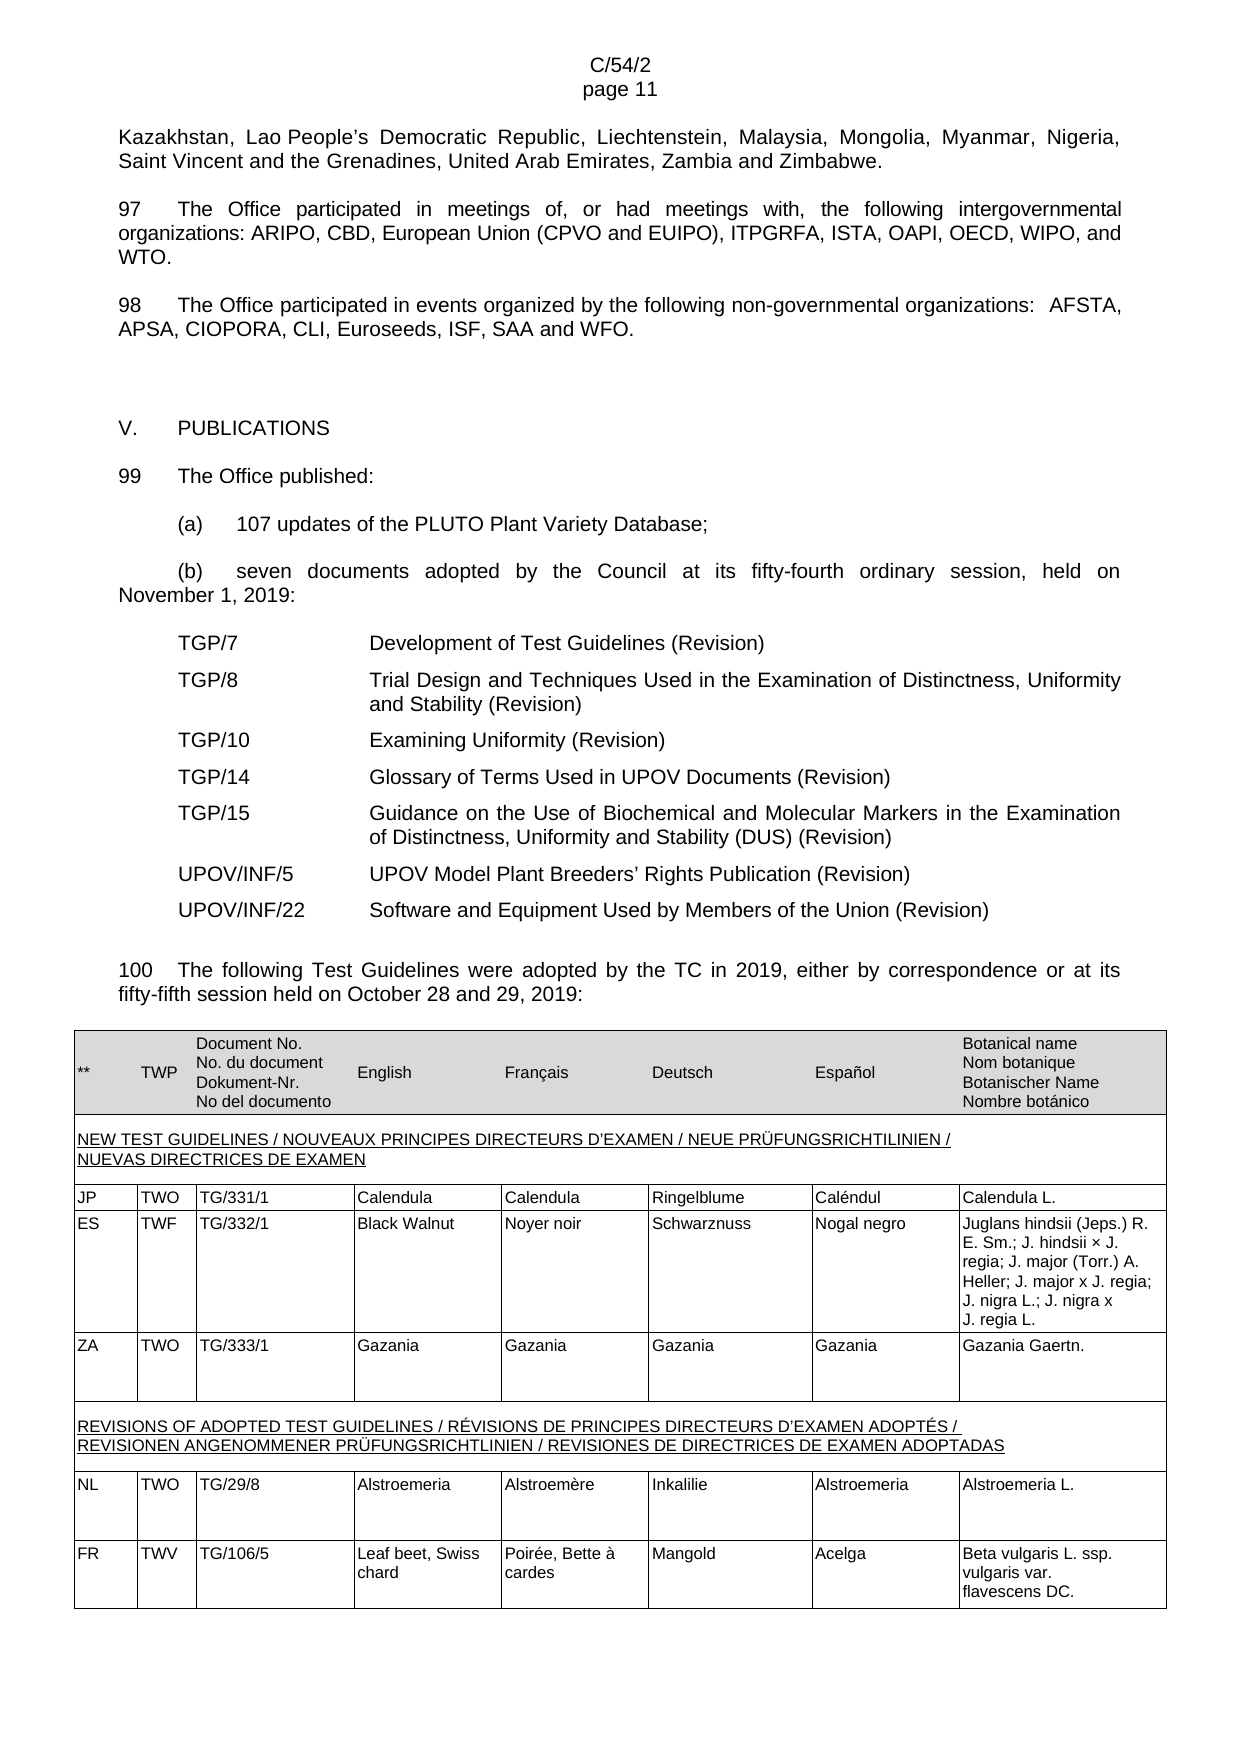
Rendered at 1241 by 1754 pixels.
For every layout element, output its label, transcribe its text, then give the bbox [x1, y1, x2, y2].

table_cell TWF [138, 1211, 196, 1332]
table_cell Caléndul [813, 1185, 959, 1210]
text The Office participated in meetings of, or had meetings with, the following intergovernmental organizations: ARIPO, CBD, European Union (CPVO and EUIPO), ITPGRFA, ISTA, OAPI, OECD, WIPO, and WTO. [118, 197, 1122, 269]
text UPOV/INF/5 UPOV Model Plant Breeders’ Rights Publication (Revision) [178, 861, 1122, 885]
table_cell TWO [138, 1333, 196, 1401]
text (a) 107 updates of the PLUTO Plant Variety Database; [118, 511, 1122, 535]
text TGP/7 Development of Test Guidelines (Revision) [178, 631, 1122, 655]
table_cell Nogal negro [813, 1211, 959, 1332]
table_cell Schwarznuss [649, 1211, 812, 1332]
table_cell TWO [138, 1185, 196, 1210]
table_cell Gazania [649, 1333, 812, 1401]
table_cell Poirée, Bette à cardes [502, 1541, 648, 1608]
table_cell TWV [138, 1541, 196, 1608]
table_cell Acelga [813, 1541, 959, 1608]
table_cell Calendula [355, 1185, 501, 1210]
table_header Document No. No. du document Dokument-Nr. No del documento [197, 1031, 354, 1114]
table_cell TG/333/1 [197, 1333, 354, 1401]
text TGP/15 Guidance on the Use of Biochemical and Molecular Markers in the Examination of Distinctness, Uniformity and Stability (DUS) (Revision) [178, 801, 1122, 849]
table_header Botanical name Nom botanique Botanischer Name Nombre botánico [959, 1031, 1166, 1114]
table_cell TWO [138, 1472, 196, 1539]
table_cell Inkalilie [649, 1472, 812, 1539]
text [118, 125, 1122, 173]
table_cell Juglans hindsii (Jeps.) R. E. Sm.; J. hindsii × J. regia; J. major (Torr.) A. Heller; J. major x J. regia; J. nigra L.; J. nigra x J. regia L. [960, 1211, 1166, 1332]
text TGP/14 Glossary of Terms Used in UPOV Documents (Revision) [178, 764, 1122, 788]
table_cell Alstroemeria L. [960, 1472, 1166, 1539]
table_cell TG/29/8 [197, 1472, 354, 1539]
table_cell Noyer noir [502, 1211, 648, 1332]
table_cell FR [75, 1541, 137, 1608]
table_cell TG/331/1 [197, 1185, 354, 1210]
table_cell Ringelblume [649, 1185, 812, 1210]
table_header TWP [138, 1031, 197, 1114]
table_cell Beta vulgaris L. ssp. vulgaris var. flavescens DC. [960, 1541, 1166, 1608]
table_cell NL [75, 1472, 137, 1539]
table_cell Leaf beet, Swiss chard [355, 1541, 501, 1608]
table_cell Mangold [649, 1541, 812, 1608]
table_cell TG/106/5 [197, 1541, 354, 1608]
text The Office participated in events organized by the following non-governmental organizations: AFSTA, APSA, CIOPORA, CLI, Euroseeds, ISF, SAA and WFO. [118, 293, 1122, 341]
table_header English [354, 1031, 502, 1114]
text TGP/10 Examining Uniformity (Revision) [178, 728, 1122, 752]
table_cell Black Walnut [355, 1211, 501, 1332]
table_cell Alstroemeria [813, 1472, 959, 1539]
table_cell REVISIONS OF ADOPTED TEST GUIDELINES / RÉVISIONS DE PRINCIPES DIRECTEURS D’EXAMEN ADOPTÉS / REVISIONEN ANGENOMMENER PRÜFUNGSRICHTLINIEN / REVISIONES DE DIRECTRICES DE EXAMEN ADOPTADAS [75, 1402, 1166, 1471]
table_cell JP [75, 1185, 137, 1210]
table_cell TG/332/1 [197, 1211, 354, 1332]
table_cell Gazania [813, 1333, 959, 1401]
text UPOV/INF/22 Software and Equipment Used by Members of the Union (Revision) [178, 898, 1122, 922]
table_cell Calendula L. [960, 1185, 1166, 1210]
table_cell Gazania Gaertn. [960, 1333, 1166, 1401]
table_header Español [812, 1031, 959, 1114]
table_cell Alstroemeria [355, 1472, 501, 1539]
table_header Français [502, 1031, 649, 1114]
table_cell Calendula [502, 1185, 648, 1210]
text The Office published: [118, 463, 1122, 487]
table_cell Gazania [502, 1333, 648, 1401]
table_cell Alstroemère [502, 1472, 648, 1539]
text The following Test Guidelines were adopted by the TC in 2019, either by correspondence or at its fifty-fifth session held on October 28 and 29, 2019: [118, 958, 1122, 1006]
text (b) seven documents adopted by the Council at its fifty-fourth ordinary session, held on November 1, 2019: [118, 559, 1122, 607]
text TGP/8 Trial Design and Techniques Used in the Examination of Distinctness, Uniformity and Stability (Revision) [178, 668, 1122, 716]
table_cell NEW TEST GUIDELINES / NOUVEAUX PRINCIPES DIRECTEURS D’EXAMEN / NEUE PRÜFUNGSRICHTILINIEN / NUEVAS DIRECTRICES DE EXAMEN [75, 1115, 1166, 1184]
table_cell ES [75, 1211, 137, 1332]
table_cell Gazania [355, 1333, 501, 1401]
table_header ** [75, 1031, 138, 1114]
subtitle V. PUBLICATIONS [118, 416, 1122, 439]
table_header Deutsch [649, 1031, 812, 1114]
table_cell ZA [75, 1333, 137, 1401]
